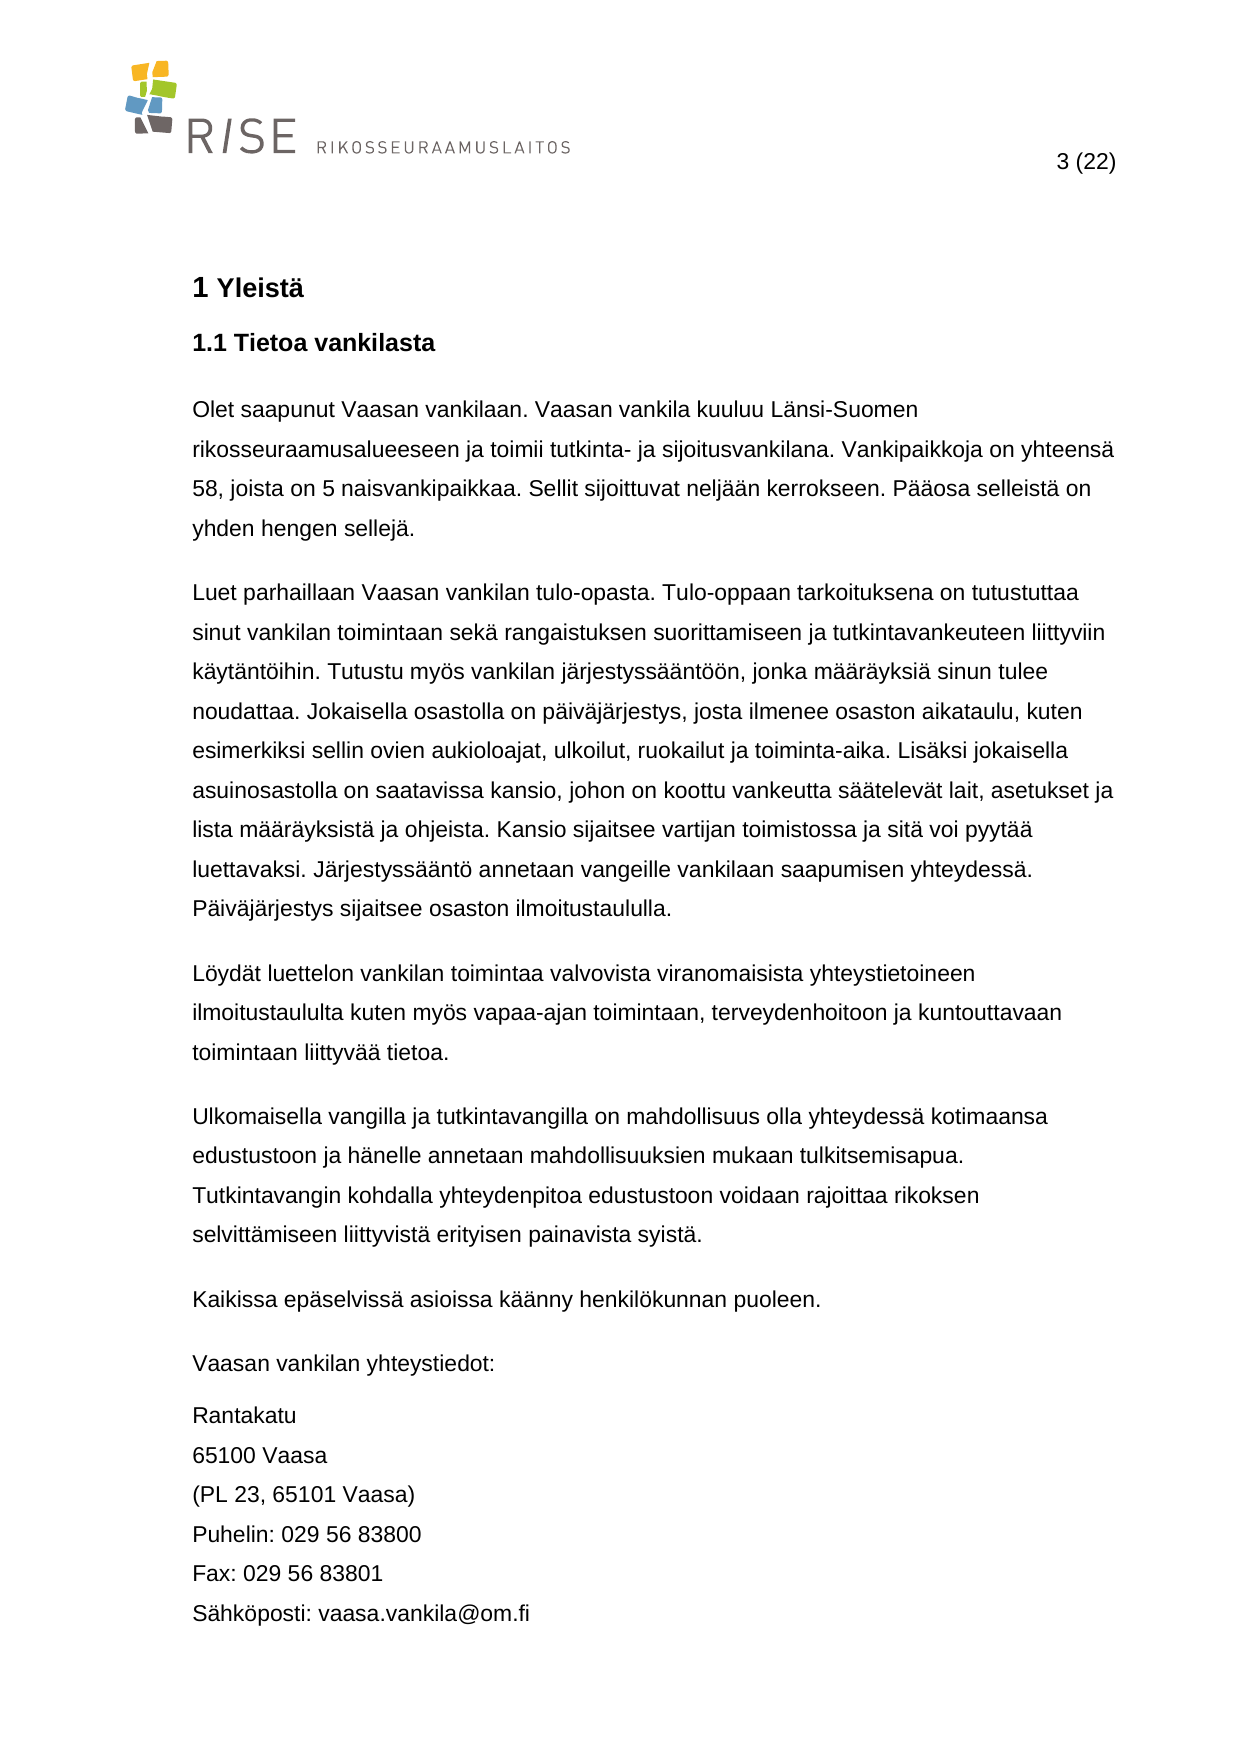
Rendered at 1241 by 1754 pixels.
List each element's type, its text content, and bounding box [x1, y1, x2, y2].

text Rantakatu [192, 1402, 1116, 1429]
text Fax: 029 56 83801 [192, 1560, 1116, 1587]
text Ulkomaisella vangilla ja tutkintavangilla on mahdollisuus olla yhteydessä kotimaansa edustustoon ja hänelle annetaan mahdollisuuksien mukaan tulkitsemisapua. Tutkintavangin kohdalla yhteydenpitoa edustustoon voidaan rajoittaa rikoksen selvittämiseen liittyvistä erityisen painavista syistä. [192, 1103, 1116, 1248]
text 65100 Vaasa [192, 1442, 1116, 1468]
text Löydät luettelon vankilan toimintaa valvovista viranomaisista yhteystietoineen ilmoitustaululta kuten myös vapaa-ajan toimintaan, terveydenhoitoon ja kuntouttavaan toimintaan liittyvää tietoa. [192, 959, 1116, 1065]
subtitle 1.1 Tietoa vankilasta [192, 328, 1116, 357]
text Luet parhaillaan Vaasan vankilan tulo-opasta. Tulo-oppaan tarkoituksena on tutustuttaa sinut vankilan toimintaan sekä rangaistuksen suorittamiseen ja tutkintavankeuteen liittyviin käytäntöihin. Tutustu myös vankilan järjestyssääntöön, jonka määräyksiä sinun tulee noudattaa. Jokaisella osastolla on päiväjärjestys, josta ilmenee osaston aikataulu, kuten esimerkiksi sellin ovien aukioloajat, ulkoilut, ruokailut ja toiminta-aika. Lisäksi jokaisella asuinosastolla on saatavissa kansio, johon on koottu vankeutta säätelevät lait, asetukset ja lista määräyksistä ja ohjeista. Kansio sijaitsee vartijan toimistossa ja sitä voi pyytää luettavaksi. Järjestyssääntö annetaan vangeille vankilaan saapumisen yhteydessä. Päiväjärjestys sijaitsee osaston ilmoitustaululla. [192, 579, 1116, 921]
text Kaikissa epäselvissä asioissa käänny henkilökunnan puoleen. [192, 1286, 1116, 1312]
text Puhelin: 029 56 83800 [192, 1521, 1116, 1547]
subtitle 1 Yleistä [192, 269, 1116, 303]
text Sähköposti: vaasa.vankila@om.fi [192, 1600, 1116, 1626]
text (PL 23, 65101 Vaasa) [192, 1481, 1116, 1508]
text Olet saapunut Vaasan vankilaan. Vaasan vankila kuuluu Länsi-Suomen rikosseuraamusalueeseen ja toimii tutkinta- ja sijoitusvankilana. Vankipaikkoja on yhteensä 58, joista on 5 naisvankipaikkaa. Sellit sijoittuvat neljään kerrokseen. Pääosa selleistä on yhden hengen sellejä. [192, 396, 1116, 541]
text Vaasan vankilan yhteystiedot: [192, 1350, 1116, 1377]
